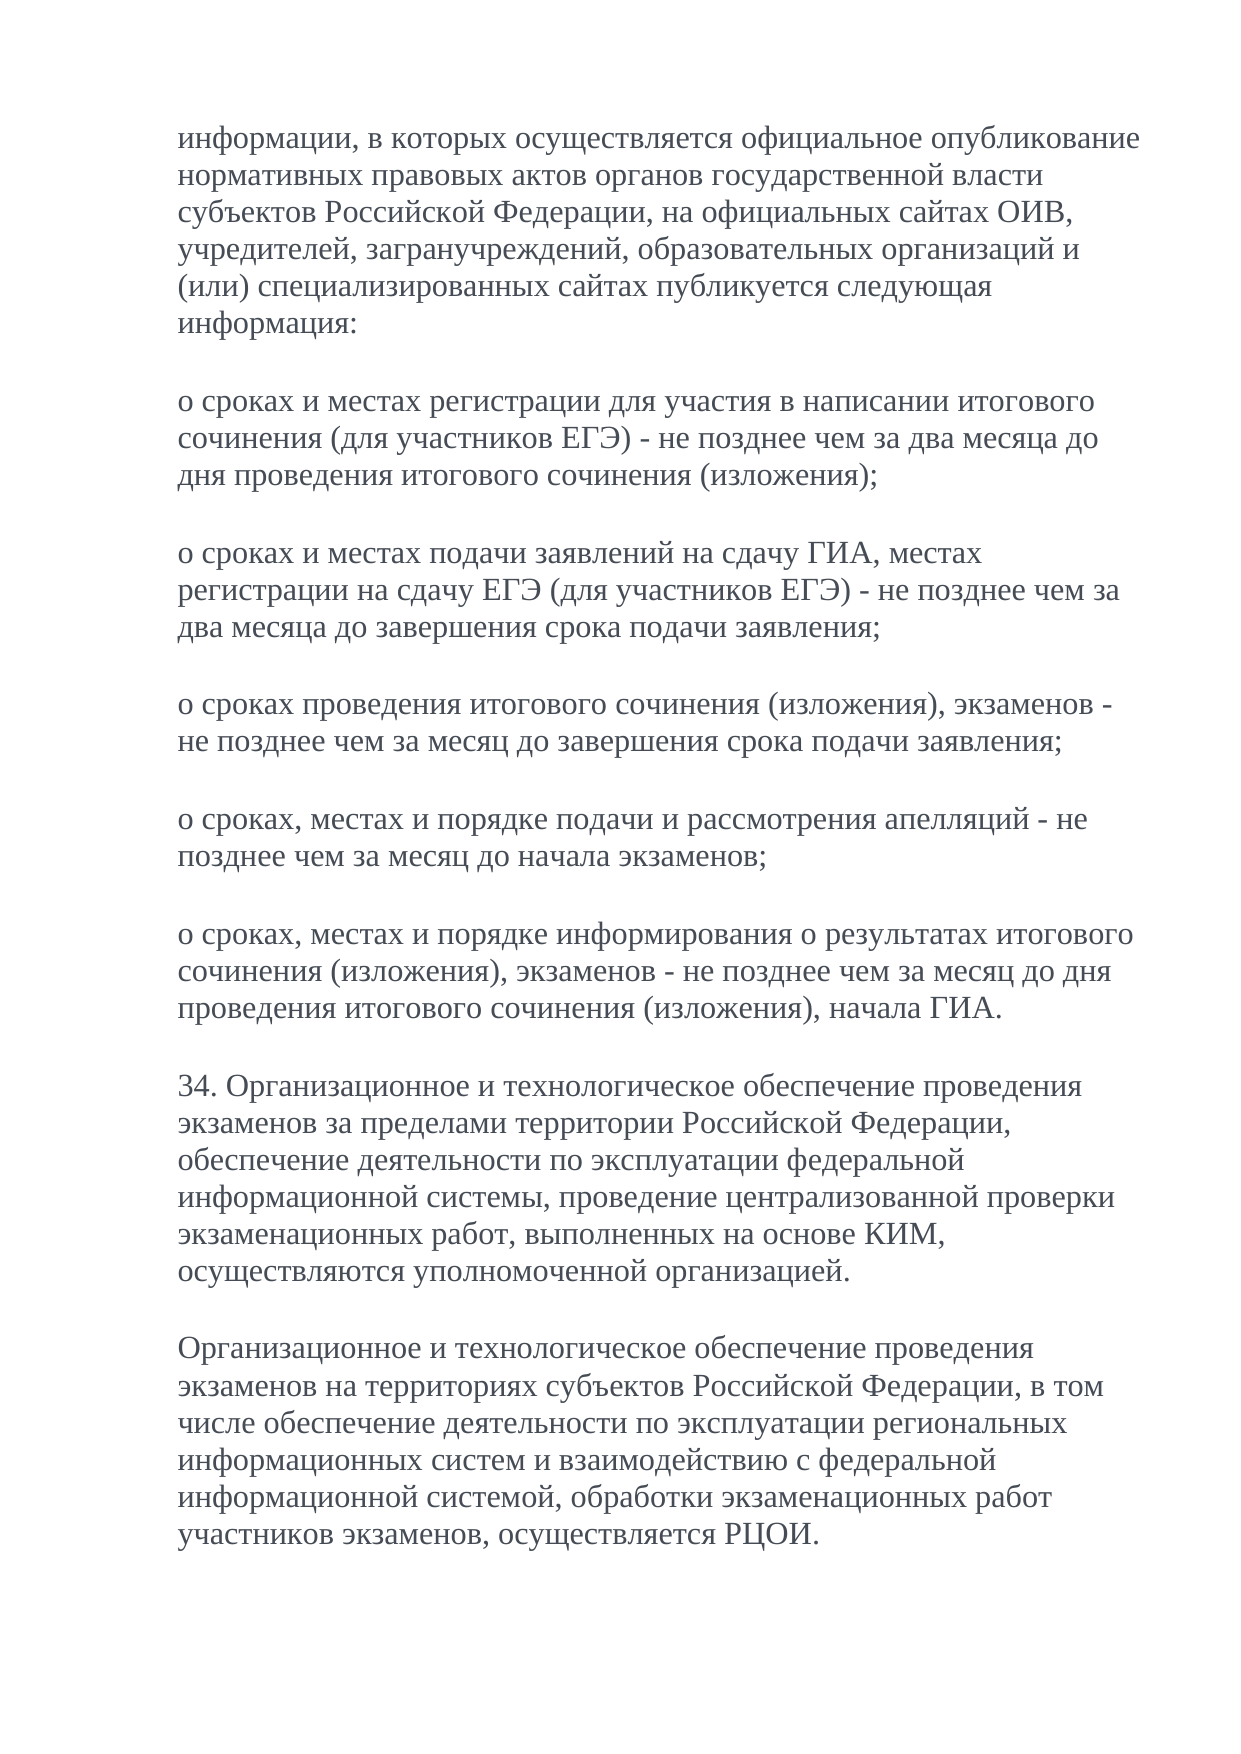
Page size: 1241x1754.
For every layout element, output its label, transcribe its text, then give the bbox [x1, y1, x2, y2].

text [177, 118, 1152, 341]
text 34. Организационное и технологическое обеспечение проведения экзаменов за пределами территории Российской Федерации, обеспечение деятельности по эксплуатации федеральной информационной системы, проведение централизованной проверки экзаменационных работ, выполненных на основе КИМ, осуществляются уполномоченной организацией. [177, 1066, 1152, 1288]
text о сроках, местах и порядке информирования о результатах итогового сочинения (изложения), экзаменов - не позднее чем за месяц до дня проведения итогового сочинения (изложения), начала ГИА. [177, 914, 1152, 1025]
text о сроках и местах регистрации для участия в написании итогового сочинения (для участников ЕГЭ) - не позднее чем за два месяца до дня проведения итогового сочинения (изложения); [177, 381, 1152, 492]
text Организационное и технологическое обеспечение проведения экзаменов на территориях субъектов Российской Федерации, в том числе обеспечение деятельности по эксплуатации региональных информационных систем и взаимодействию с федеральной информационной системой, обработки экзаменационных работ участников экзаменов, осуществляется РЦОИ. [177, 1329, 1152, 1551]
text о сроках и местах подачи заявлений на сдачу ГИА, местах регистрации на сдачу ЕГЭ (для участников ЕГЭ) - не позднее чем за два месяца до завершения срока подачи заявления; [177, 533, 1152, 644]
text о сроках проведения итогового сочинения (изложения), экзаменов - не позднее чем за месяц до завершения срока подачи заявления; [177, 685, 1152, 759]
text о сроках, местах и порядке подачи и рассмотрения апелляций - не позднее чем за месяц до начала экзаменов; [177, 799, 1152, 873]
